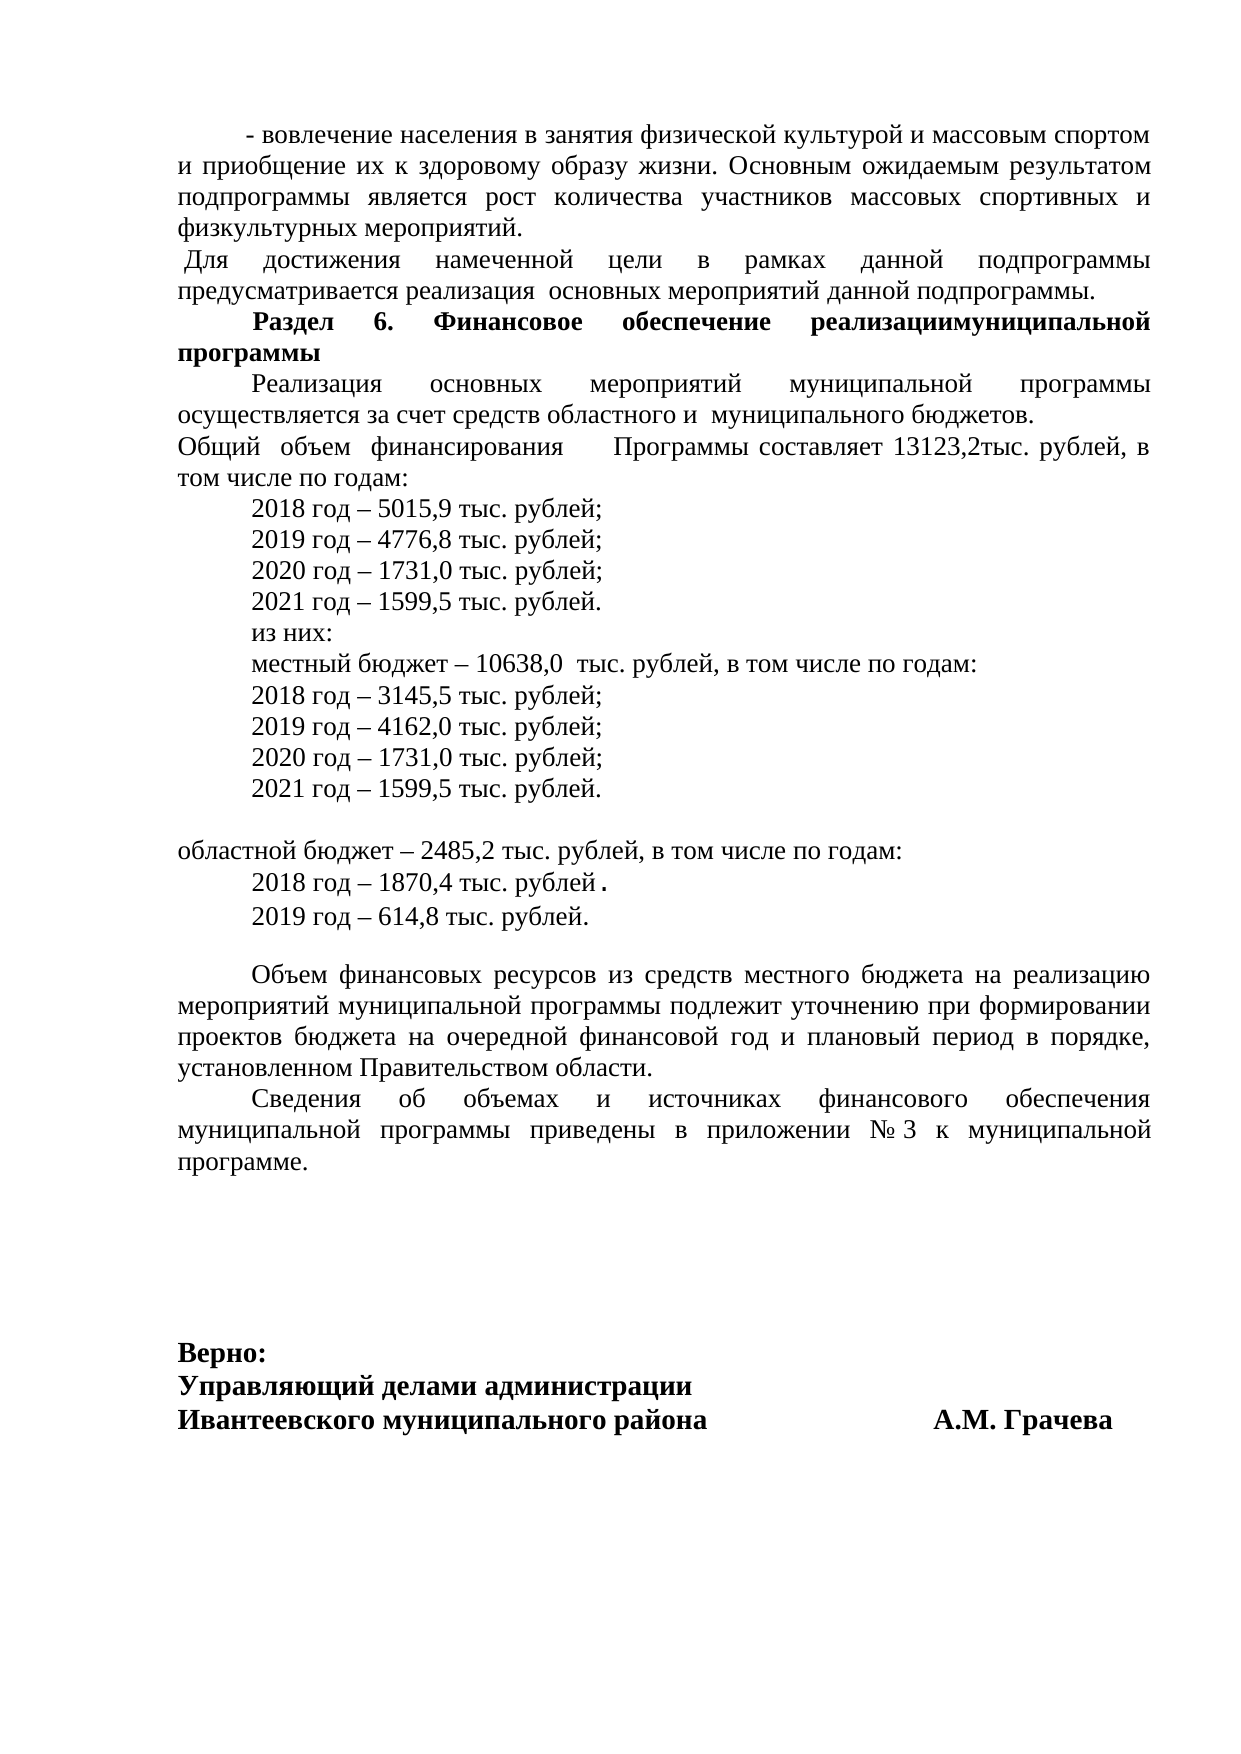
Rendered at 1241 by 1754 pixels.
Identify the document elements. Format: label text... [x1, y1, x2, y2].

text 2019 год – 4162,0 тыс. рублей; [177, 710, 1152, 741]
text Объем финансовых ресурсов из средств местного бюджета на реализацию мероприятий муниципальной программы подлежит уточнению при формировании проектов бюджета на очередной финансовой год и плановый период в порядке, установленном Правительством области. [177, 958, 1152, 1082]
text местный бюджет – 10638,0 тыс. рублей, в том числе по годам: [177, 648, 1152, 679]
text - вовлечение населения в занятия физической культурой и массовым спортом и приобщение их к здоровому образу жизни. Основным ожидаемым результатом подпрограммы является рост количества участников массовых спортивных и физкультурных мероприятий. [177, 118, 1152, 243]
text 2018 год – 3145,5 тыс. рублей; [177, 679, 1152, 710]
text Ивантеевского муниципального района А.М. Грачева [177, 1402, 1119, 1436]
text 2018 год – 5015,9 тыс. рублей; [177, 492, 1152, 523]
text Управляющий делами администрации [177, 1368, 1119, 1402]
text Общий объем финансирования Программы составляет 13123,2тыс. рублей, в том числе по годам: [177, 429, 1152, 492]
text 2021 год – 1599,5 тыс. рублей. [177, 585, 1152, 616]
text 2020 год – 1731,0 тыс. рублей; [177, 741, 1152, 772]
text областной бюджет – 2485,2 тыс. рублей, в том числе по годам: [177, 834, 1152, 866]
text Для достижения намеченной цели в рамках данной подпрограммы предусматривается реализация основных мероприятий данной подпрограммы. [177, 243, 1152, 305]
text 2020 год – 1731,0 тыс. рублей; [177, 554, 1152, 585]
text из них: [177, 616, 1152, 648]
text Верно: [177, 1335, 1119, 1368]
list Реализация основных мероприятий муниципальной программы осуществляется за счет средств областного и муниципального бюджетов. [177, 367, 1152, 429]
text Раздел 6. Финансовое обеспечение реализациимуниципальной программы [177, 305, 1152, 367]
text 2021 год – 1599,5 тыс. рублей. [177, 772, 1152, 803]
text 2018 год – 1870,4 тыс. рублей. [177, 866, 1152, 899]
text 2019 год – 4776,8 тыс. рублей; [177, 523, 1152, 554]
text Сведения об объемах и источниках финансового обеспечения муниципальной программы приведены в приложении № 3 к муниципальной программе. [177, 1082, 1152, 1176]
text 2019 год – 614,8 тыс. рублей. [177, 899, 1152, 932]
